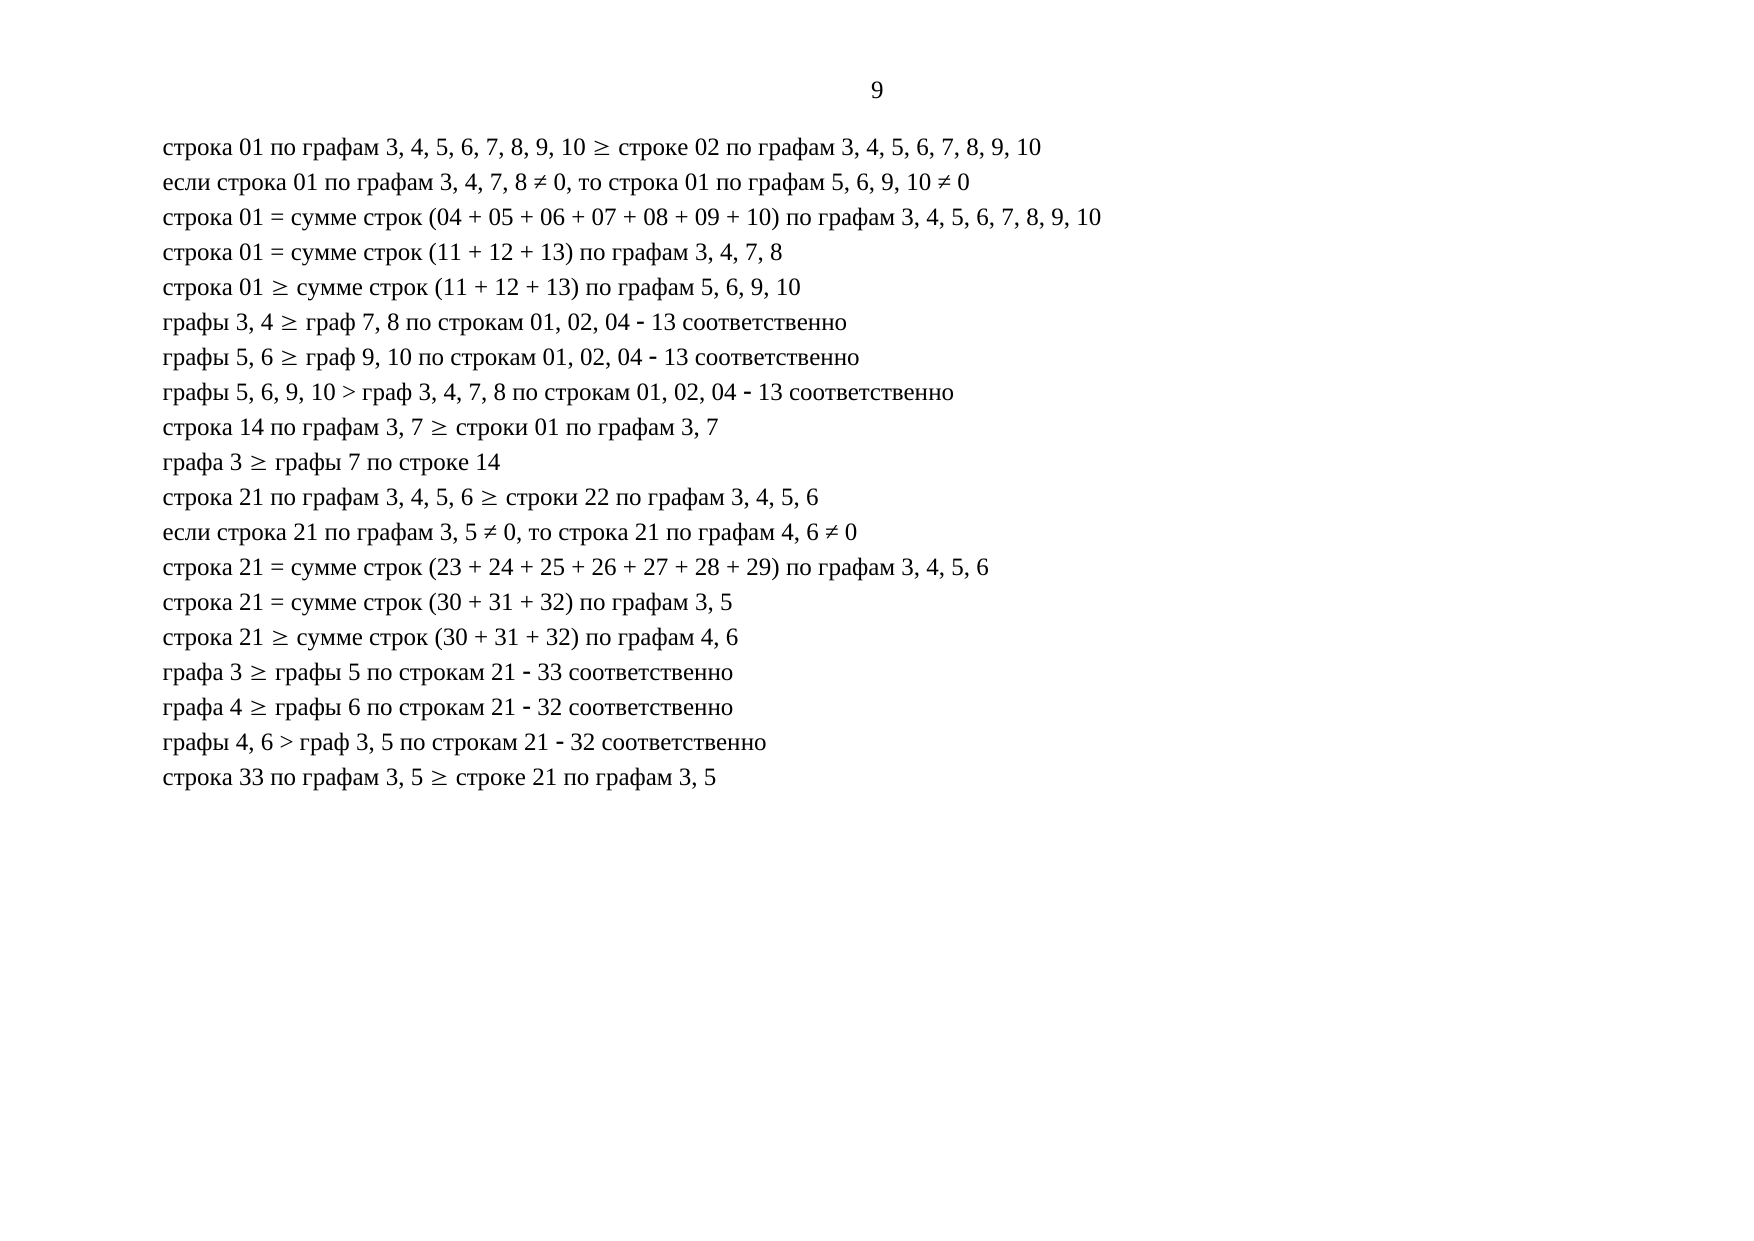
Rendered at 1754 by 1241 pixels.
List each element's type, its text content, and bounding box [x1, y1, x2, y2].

text строка 21 = сумме строк (23 + 24 + 25 + 26 + 27 + 28 + 29) по графам 3, 4, 5, 6 [162, 552, 1665, 581]
text графы 5, 6, 9, 10 ˃ граф 3, 4, 7, 8 по строкам 01, 02, 04 13 соответственно [162, 377, 1665, 406]
text строка 01 = сумме строк (04 + 05 + 06 + 07 + 08 + 09 + 10) по графам 3, 4, 5, 6, 7, 8, 9, 10 [162, 202, 1665, 231]
text строка 14 по графам 3, 7 строки 01 по графам 3, 7 [162, 412, 1665, 441]
text графа 4 графы 6 по строкам 21 32 соответственно [162, 692, 1665, 721]
text строка 01 сумме строк (11 + 12 + 13) по графам 5, 6, 9, 10 [162, 272, 1665, 301]
text графа 3 графы 5 по строкам 21 33 соответственно [162, 657, 1665, 686]
text графы 3, 4 граф 7, 8 по строкам 01, 02, 04 13 соответственно [162, 307, 1665, 336]
text строка 21 = сумме строк (30 + 31 + 32) по графам 3, 5 [162, 587, 1665, 616]
text строка 01 = сумме строк (11 + 12 + 13) по графам 3, 4, 7, 8 [162, 237, 1665, 266]
text строка 01 по графам 3, 4, 5, 6, 7, 8, 9, 10 строке 02 по графам 3, 4, 5, 6, 7, 8, 9, 10 [162, 132, 1665, 161]
text графа 3 графы 7 по строке 14 [162, 447, 1665, 476]
text строка 21 сумме строк (30 + 31 + 32) по графам 4, 6 [162, 622, 1665, 651]
text графы 4, 6 > граф 3, 5 по строкам 21 32 соответственно [162, 727, 1665, 756]
text строка 33 по графам 3, 5 строке 21 по графам 3, 5 [162, 762, 1665, 791]
text графы 5, 6 граф 9, 10 по строкам 01, 02, 04 13 соответственно [162, 342, 1665, 371]
text если строка 21 по графам 3, 5 ≠ 0, то строка 21 по графам 4, 6 ≠ 0 [162, 517, 1665, 546]
text строка 21 по графам 3, 4, 5, 6 строки 22 по графам 3, 4, 5, 6 [162, 482, 1665, 511]
text если строка 01 по графам 3, 4, 7, 8 ≠ 0, то строка 01 по графам 5, 6, 9, 10 ≠ 0 [162, 167, 1665, 196]
